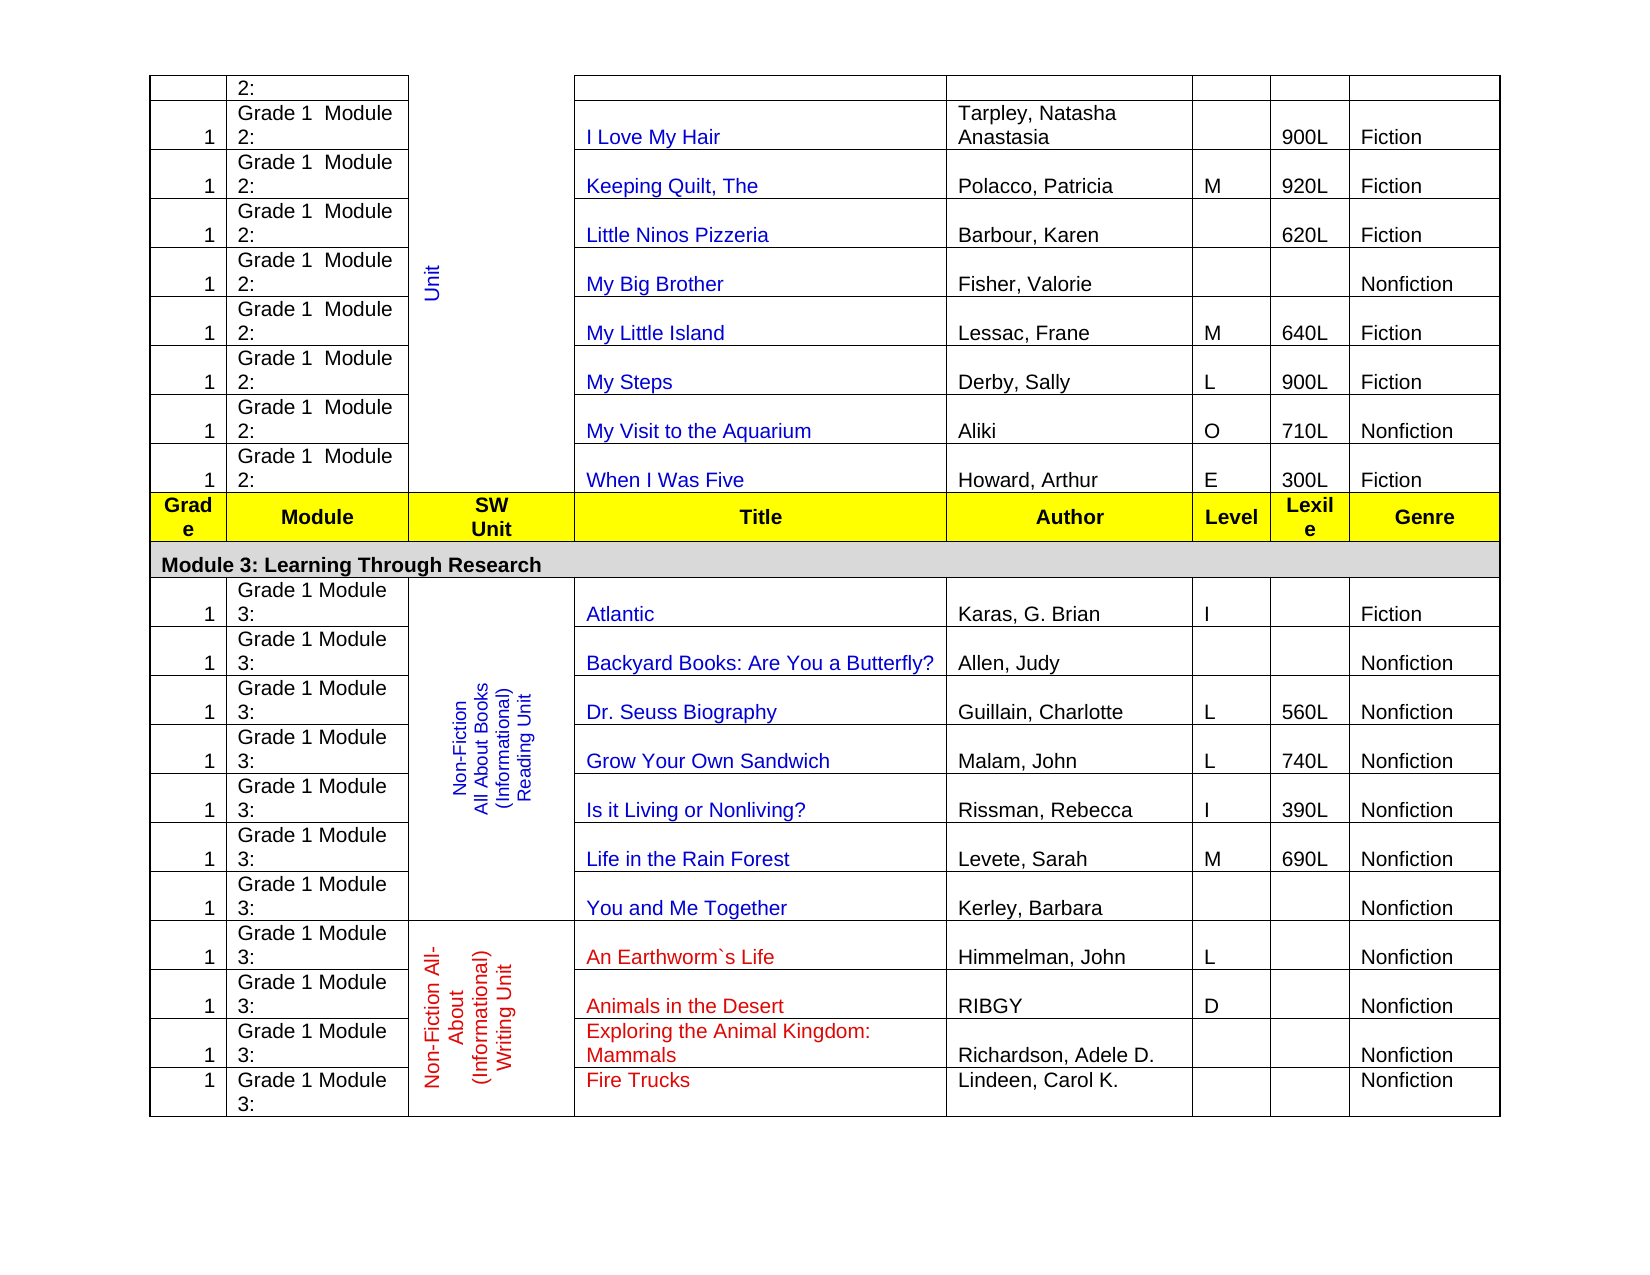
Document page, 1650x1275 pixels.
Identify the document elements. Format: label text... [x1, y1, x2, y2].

table_cell Nonfiction [1350, 676, 1499, 724]
table_cell 640L [1271, 297, 1349, 345]
table_cell Fisher, Valorie [947, 248, 1192, 296]
table_cell Grade 1 Module 3: [227, 676, 408, 724]
table_cell [1193, 101, 1270, 149]
table_cell [1271, 1019, 1349, 1067]
table_cell H [1193, 76, 1270, 100]
table_cell Animals in the Desert [575, 970, 946, 1018]
table_cell Fiction [1350, 297, 1499, 345]
table_cell O [1193, 395, 1270, 443]
table_cell Exploring the Animal Kingdom: Mammals [575, 1019, 946, 1067]
table_cell [1271, 627, 1349, 675]
table_cell 1 [151, 101, 226, 149]
table_cell 1 [151, 199, 226, 247]
table_cell Grade 1 Module 3: [227, 970, 408, 1018]
table_cell 920L [1271, 150, 1349, 198]
table_cell Fiction [1350, 101, 1499, 149]
table_cell 1 [151, 921, 226, 969]
table_cell Fiction [1350, 578, 1499, 626]
table_cell Johnson, Angela [947, 76, 1192, 100]
table_cell Howard, Arthur [947, 444, 1192, 492]
table_cell [1271, 970, 1349, 1018]
table_cell 1 [151, 872, 226, 920]
table_cell 300L [1271, 444, 1349, 492]
table_cell Derby, Sally [947, 346, 1192, 394]
table_cell [1193, 627, 1270, 675]
table_cell Grade 1 Module 3: [227, 823, 408, 871]
table_cell Grade 1 Module 3: [227, 921, 408, 969]
table_cell [1271, 578, 1349, 626]
table_cell L [1193, 676, 1270, 724]
table_cell Grade 1 Module 3: [227, 1019, 408, 1067]
table_cell Grade 1 Module 2: [227, 101, 408, 149]
table_cell 1 [151, 1019, 226, 1067]
table_cell 390L [1271, 774, 1349, 822]
table_cell RIBGY [947, 970, 1192, 1018]
table_cell Keeping Quilt, The [575, 150, 946, 198]
table_cell Grade 1 Module 3: [227, 725, 408, 773]
table_cell 1 [151, 297, 226, 345]
table_cell An Earthworm`s Life [575, 921, 946, 969]
table_cell Nonfiction [1350, 823, 1499, 871]
table_cell Do Like Kyla [575, 76, 946, 100]
table_cell 690L [1271, 823, 1349, 871]
table_cell 1 [151, 346, 226, 394]
table_cell Atlantic [575, 578, 946, 626]
table_cell SW Unit [409, 493, 574, 541]
table_cell Fiction [1350, 346, 1499, 394]
table_cell 1 [151, 1068, 226, 1116]
table_cell [1271, 1068, 1349, 1116]
table_cell Nonfiction [1350, 725, 1499, 773]
table_cell 740L [1271, 725, 1349, 773]
table_cell M [1193, 150, 1270, 198]
table_cell Fire Trucks [575, 1068, 946, 1116]
table_cell 1 [151, 676, 226, 724]
table_cell Malam, John [947, 725, 1192, 773]
table_cell Author [947, 493, 1192, 541]
table_cell 710L [1271, 395, 1349, 443]
table_cell Module [227, 493, 408, 541]
table_cell Fiction [1350, 76, 1499, 100]
table_cell I Love My Hair [575, 101, 946, 149]
table_cell Lessac, Frane [947, 297, 1192, 345]
table_cell Grade 1 Module 2: [227, 395, 408, 443]
table_cell Allen, Judy [947, 627, 1192, 675]
table_cell Grade [151, 493, 226, 541]
table_cell 1 [151, 970, 226, 1018]
table_cell Little Ninos Pizzeria [575, 199, 946, 247]
table_cell Nonfiction [1350, 627, 1499, 675]
table_cell Fiction [1350, 199, 1499, 247]
table_cell 1 [151, 578, 226, 626]
table_cell [1193, 1019, 1270, 1067]
table_cell Lexile [1271, 493, 1349, 541]
table_cell Himmelman, John [947, 921, 1192, 969]
table_cell Polacco, Patricia [947, 150, 1192, 198]
table_cell Non-Fiction All-About (Informational) Writing Unit [409, 921, 574, 1116]
table_cell M [1193, 297, 1270, 345]
table_cell 1 [151, 150, 226, 198]
table_cell Tarpley, Natasha Anastasia [947, 101, 1192, 149]
table_cell Barbour, Karen [947, 199, 1192, 247]
table_cell Grow Your Own [575, 725, 946, 773]
table_cell Guillain, Charlotte [947, 676, 1192, 724]
table_cell 1 [151, 774, 226, 822]
table_cell Nonfiction [1350, 872, 1499, 920]
table_cell Grade 1 Module 2: [227, 76, 408, 100]
table_cell Rissman, Rebecca [947, 774, 1192, 822]
table_cell Grade 1 Module 2: [227, 199, 408, 247]
table_cell [1193, 1068, 1270, 1116]
table_cell [1271, 872, 1349, 920]
table_cell Grade 1 Module 3: [227, 774, 408, 822]
table_cell [1271, 921, 1349, 969]
table_cell Grade 1 Module 3: [227, 578, 408, 626]
table_cell [1193, 199, 1270, 247]
table_cell 1 [151, 823, 226, 871]
table_cell 620L [1271, 199, 1349, 247]
table_cell Nonfiction [1350, 1068, 1499, 1116]
table_cell Non-Fiction All About Books (Informational) Reading Unit [409, 578, 574, 920]
table_cell Grade 1 Module 3: [227, 627, 408, 675]
table_cell D [1193, 970, 1270, 1018]
table_cell Grade 1 Module 2: [227, 346, 408, 394]
table_cell Nonfiction [1350, 395, 1499, 443]
table_cell Fiction [1350, 150, 1499, 198]
table_cell Grade 1 Module 3: [227, 1068, 408, 1116]
table_cell 1 [151, 627, 226, 675]
table_cell Module 3: Learning Through Research [151, 542, 1499, 577]
table_cell 900L [1271, 346, 1349, 394]
table_cell Grade 1 Module 2: [227, 248, 408, 296]
table_cell Kerley, Barbara [947, 872, 1192, 920]
table_cell 1 [151, 444, 226, 492]
table_cell 1 [151, 76, 226, 100]
table_cell 560L [1271, 676, 1349, 724]
table_cell Title [575, 493, 946, 541]
table_cell Grade 1 Module 3: [227, 872, 408, 920]
table_cell 1 [151, 395, 226, 443]
table_cell Nonfiction [1350, 970, 1499, 1018]
table_cell Grade 1 Module 2: [227, 444, 408, 492]
table_cell Levete, Sarah [947, 823, 1192, 871]
table_cell E [1193, 444, 1270, 492]
table_cell My Big Brother [575, 248, 946, 296]
table_cell Richardson, Adele D. [947, 1019, 1192, 1067]
table_cell My Visit to the Aquarium [575, 395, 946, 443]
table_cell Grade 1 Module 2: [227, 150, 408, 198]
table_cell 900L [1271, 101, 1349, 149]
table_cell You and Me Together [575, 872, 946, 920]
table_cell Nonfiction [1350, 921, 1499, 969]
table_cell Backyard Books: Are You a Butterfly? [575, 627, 946, 675]
table_cell Is it Living or Nonliving? [575, 774, 946, 822]
table_cell Fiction [1350, 444, 1499, 492]
table_cell Dr. Seuss Biography [575, 676, 946, 724]
table_cell Nonfiction [1350, 1019, 1499, 1067]
table_cell Life in the Rain Forest [575, 823, 946, 871]
table_cell Karas, G. Brian [947, 578, 1192, 626]
table_cell L [1193, 725, 1270, 773]
table_cell L [1193, 921, 1270, 969]
table_cell L [1193, 346, 1270, 394]
table_cell [1271, 248, 1349, 296]
table_cell Grade 1 Module 2: [227, 297, 408, 345]
table_cell 510L [1271, 76, 1349, 100]
table_cell [1193, 872, 1270, 920]
table_cell 1 [151, 248, 226, 296]
table_cell [1193, 248, 1270, 296]
table_cell Lindeen, Carol K. [947, 1068, 1192, 1116]
table_cell Nonfiction [1350, 248, 1499, 296]
table_cell My Steps [575, 346, 946, 394]
table_cell I [1193, 578, 1270, 626]
table_cell Nonfiction [1350, 774, 1499, 822]
table_cell My Little [575, 297, 946, 345]
table_cell M [1193, 823, 1270, 871]
table_cell When I Was Five [575, 444, 946, 492]
table_cell I [1193, 774, 1270, 822]
table_cell Level [1193, 493, 1270, 541]
table_cell 1 [151, 725, 226, 773]
table_cell Genre [1350, 493, 1499, 541]
table_cell Aliki [947, 395, 1192, 443]
